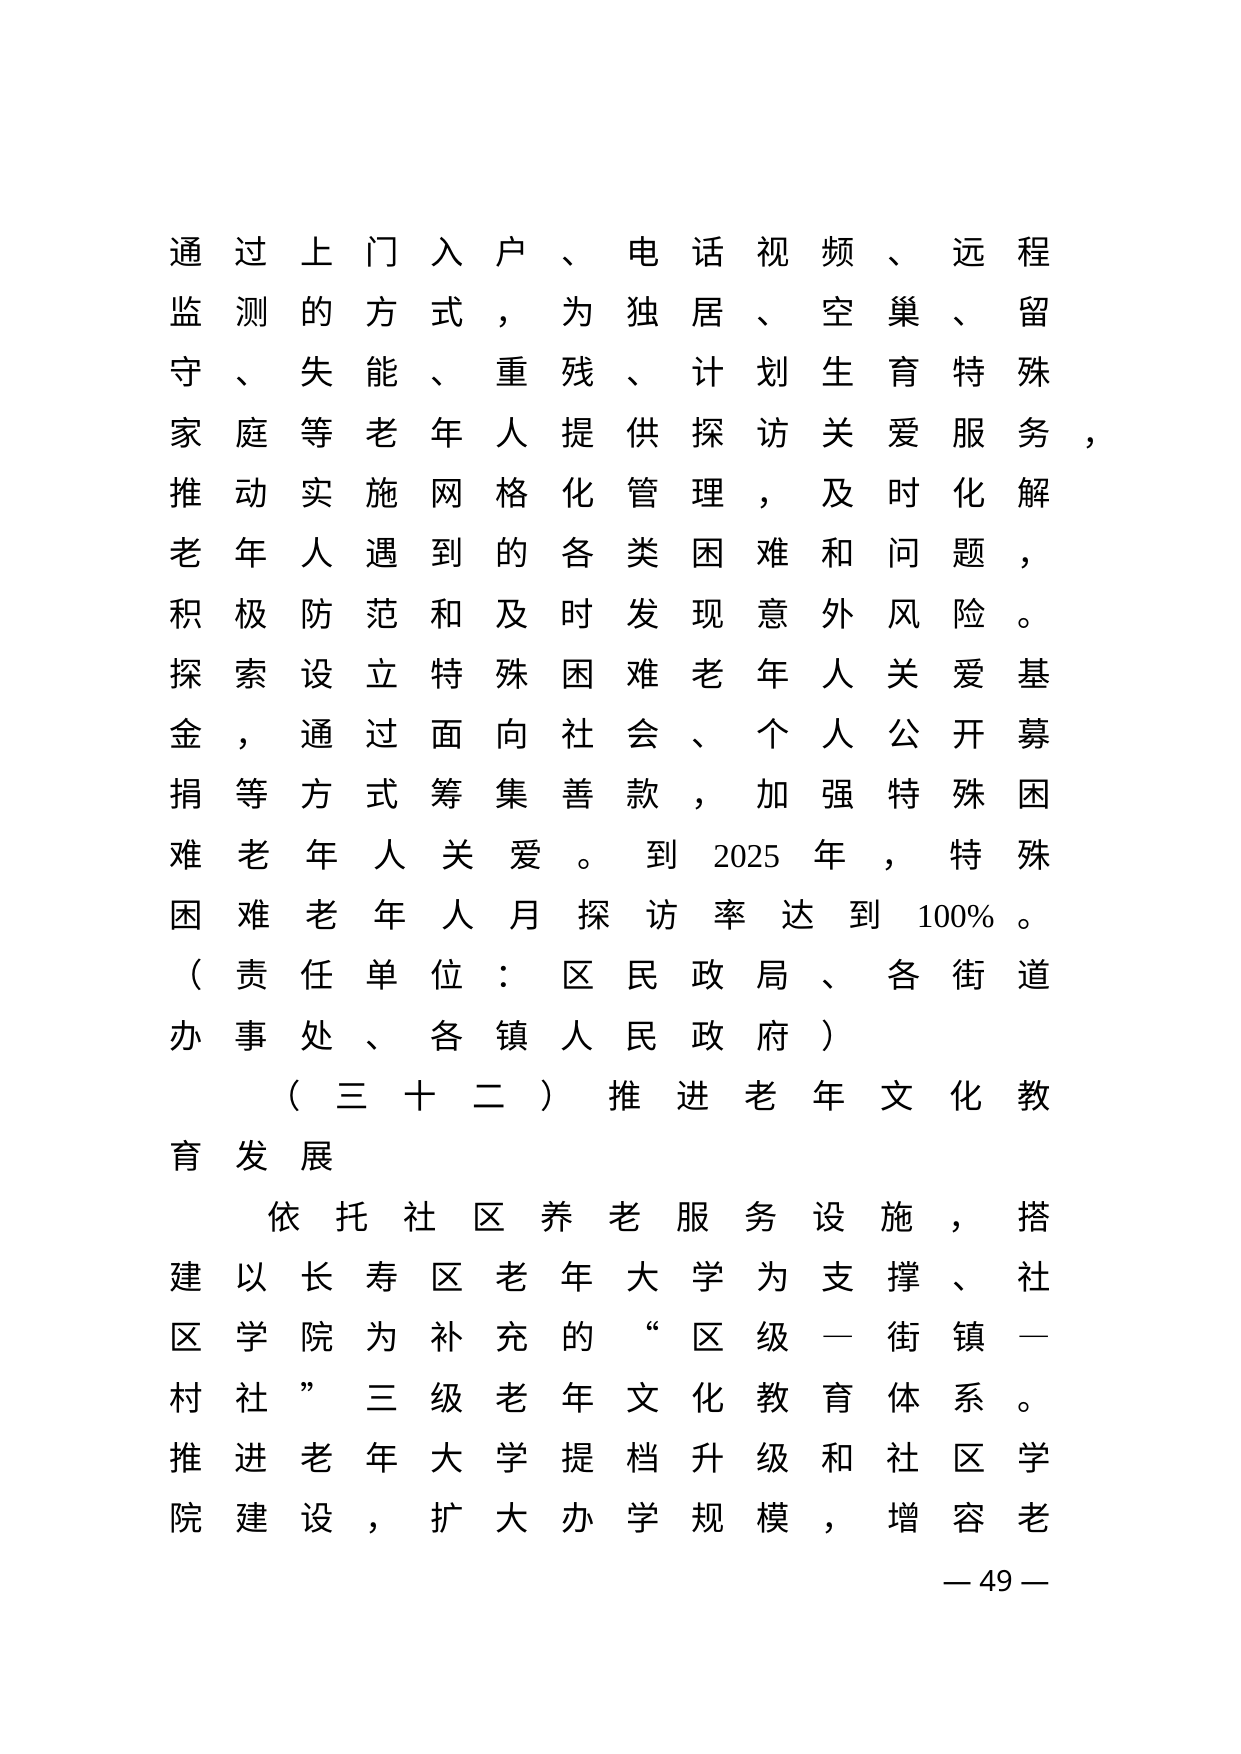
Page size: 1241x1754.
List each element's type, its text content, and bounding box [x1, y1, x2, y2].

text （三十二）推进老年文化教育发展 [169, 1064, 1082, 1184]
